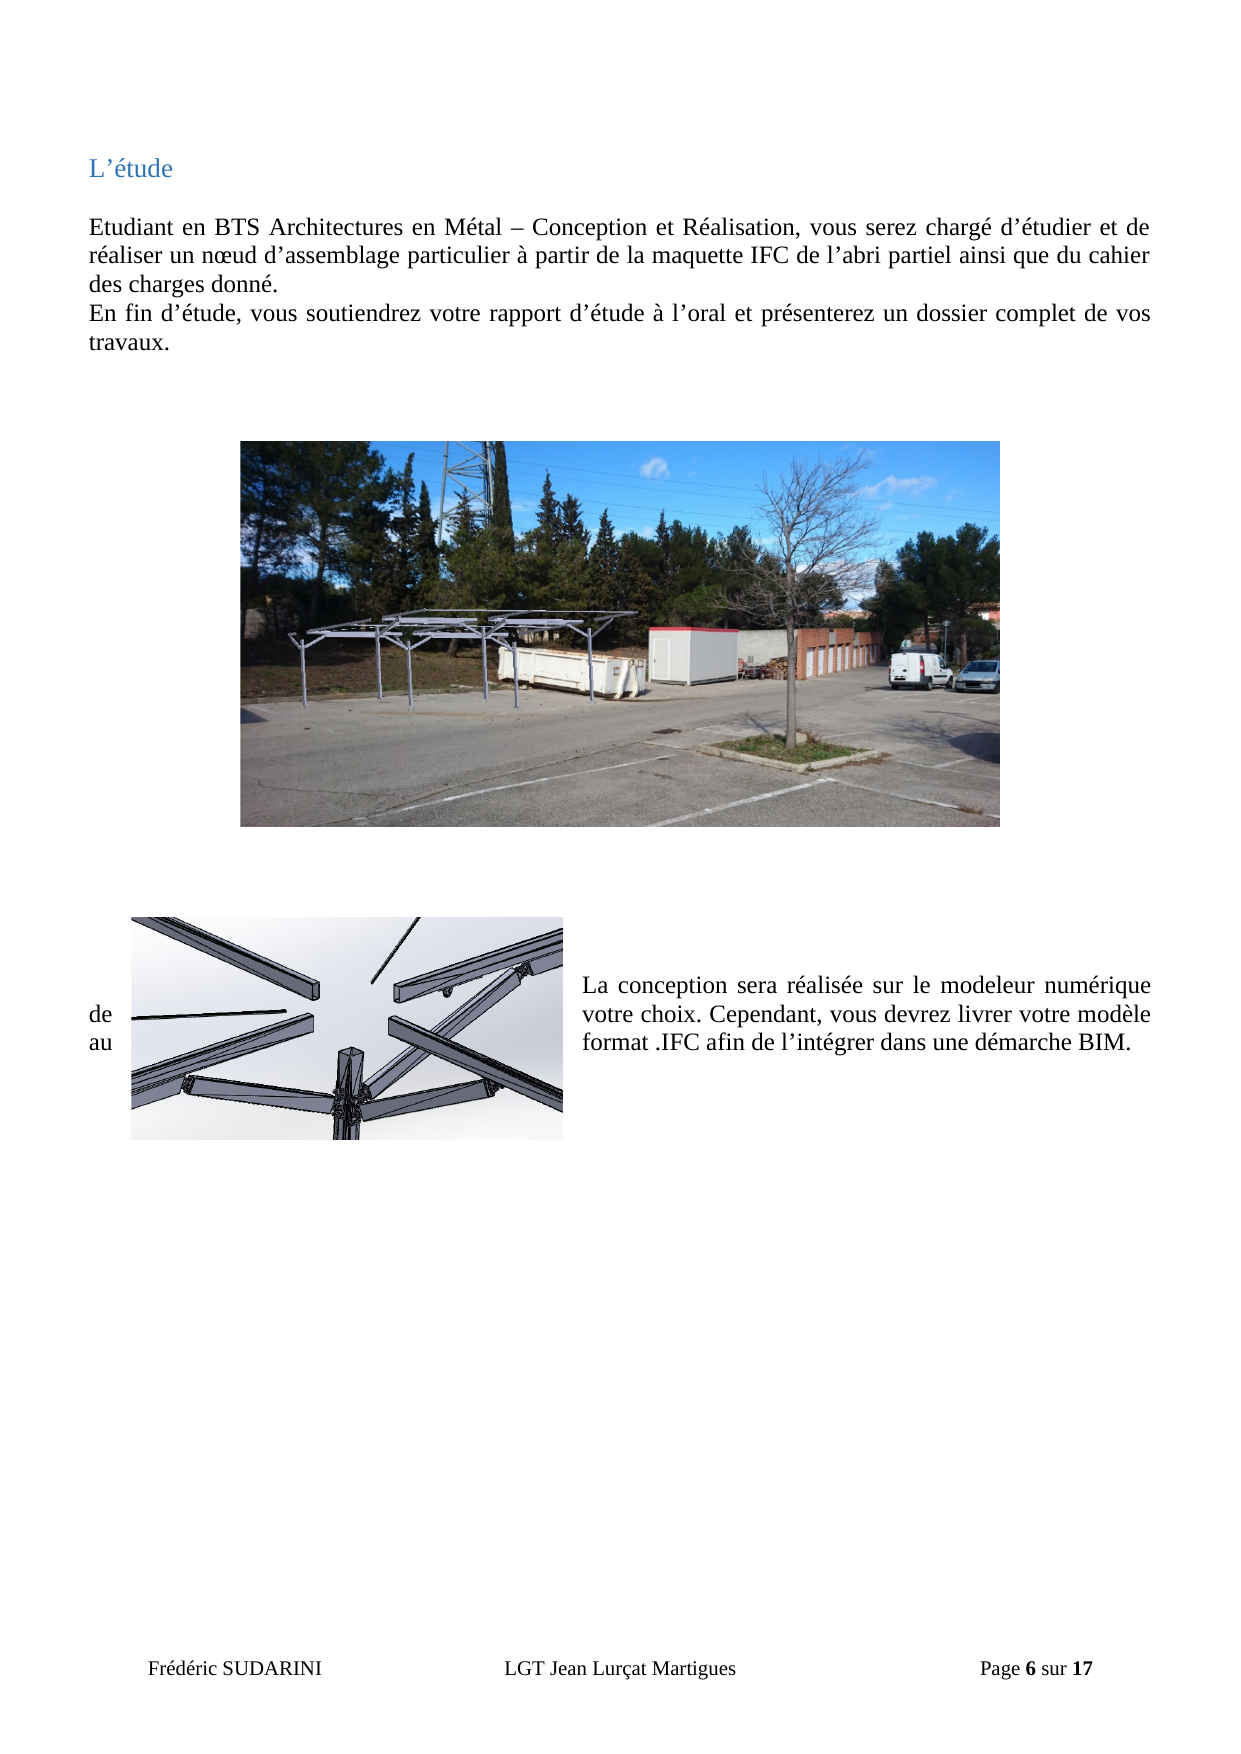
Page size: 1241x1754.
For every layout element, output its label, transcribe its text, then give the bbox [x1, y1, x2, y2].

text Etudiant en BTS Architectures en Métal – Conception et Réalisation, vous serez chargé d’étudier et de réaliser un nœud d’assemblage particulier à partir de la maquette IFC de l’abri partiel ainsi que du cahier des charges donné. [89, 212, 1152, 298]
picture [240, 441, 1000, 827]
picture [131, 917, 563, 1140]
text En fin d’étude, vous soutiendrez votre rapport d’étude à l’oral et présenterez un dossier complet de vos travaux. [89, 298, 1152, 356]
text La conception sera réalisée sur le modeleur numérique de votre choix. Cependant, vous devrez livrer votre modèle au format .IFC afin de l’intégrer dans une démarche BIM. [563, 970, 1152, 1056]
subtitle L’étude [89, 152, 1152, 183]
